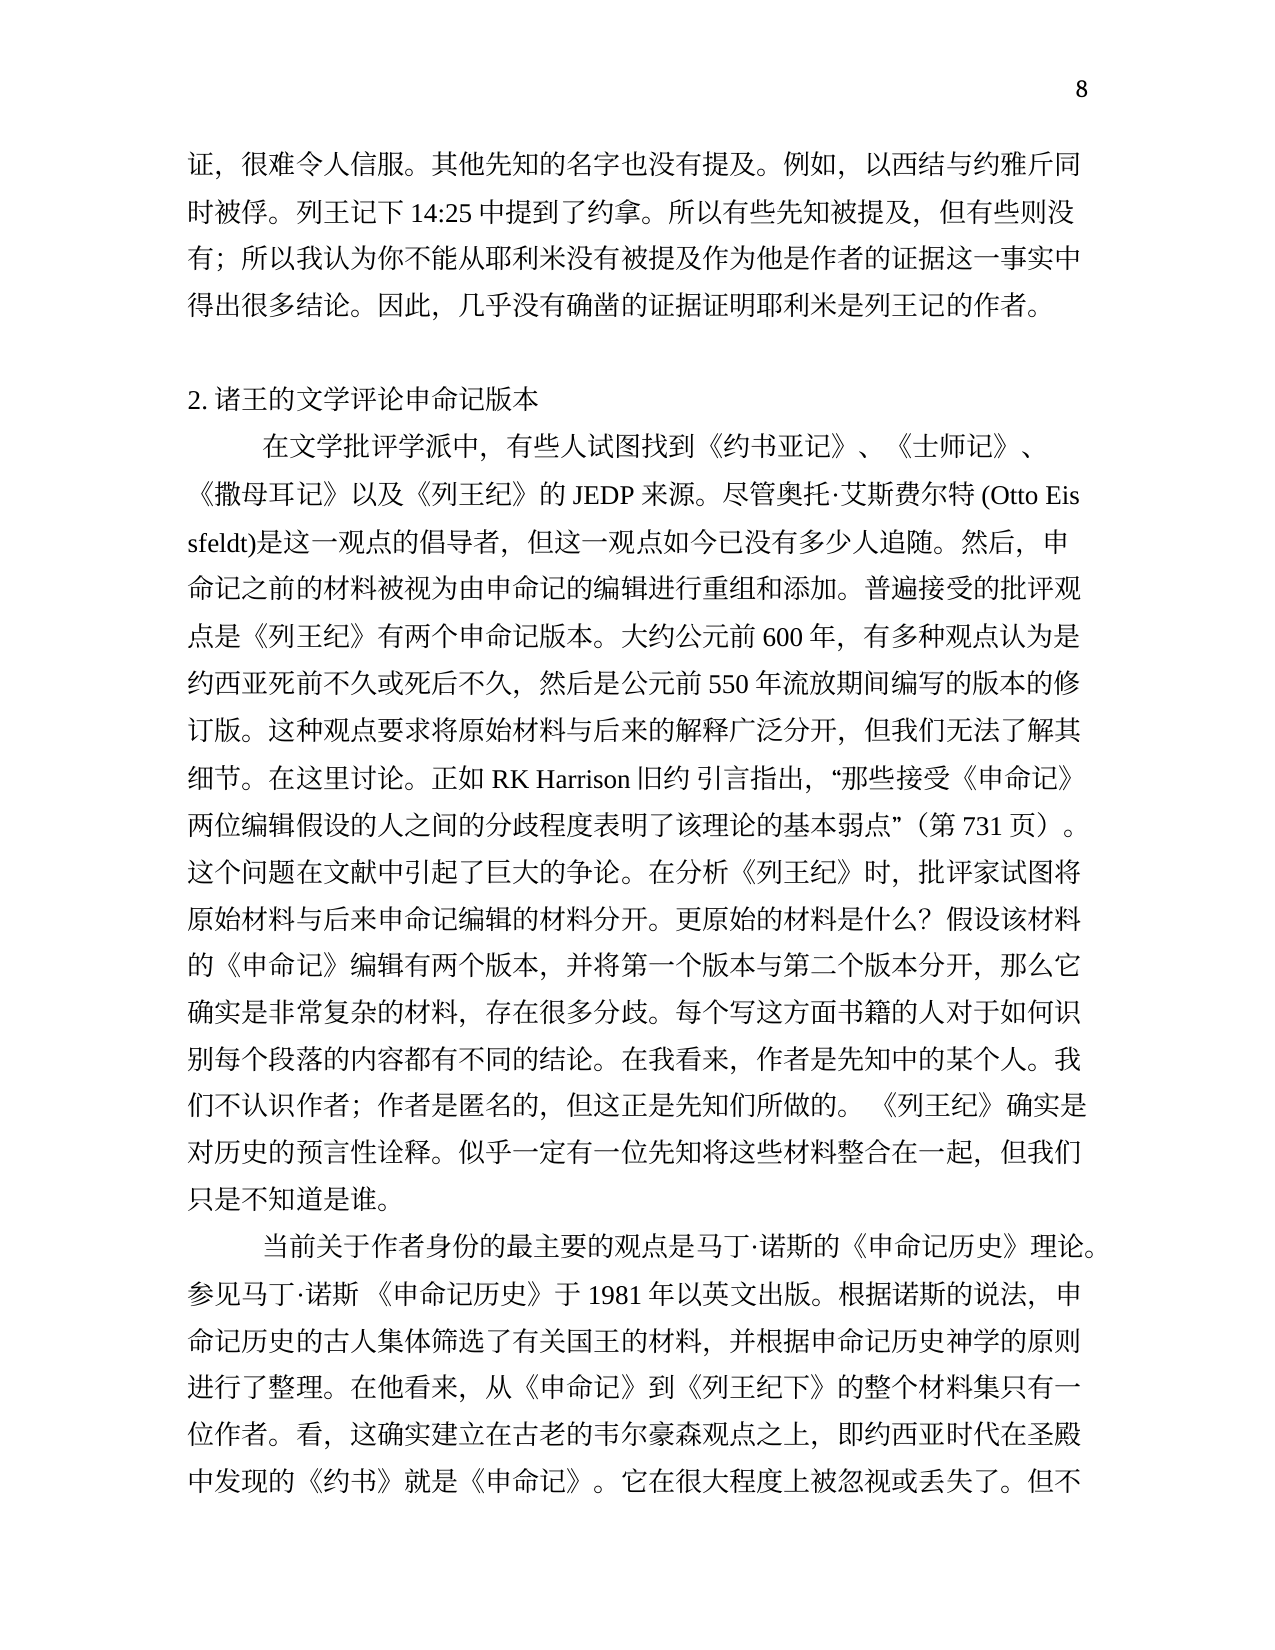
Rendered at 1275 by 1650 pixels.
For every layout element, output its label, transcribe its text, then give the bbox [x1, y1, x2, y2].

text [187, 1231, 1087, 1498]
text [187, 150, 1087, 416]
text 在文学批评学派中，有些人试图找到《约书亚记》、《士师记》、《撒母耳记》以及《列王纪》的 JEDP 来源。尽管奥托·艾斯费尔特 (Otto Eissfeldt)是这一观点的倡导者，但这一观点如今已没有多少人追随。然后，申命记之前的材料被视为由申命记的编辑进行重组和添加。普遍接受的批评观点是《列王纪》有两个申命记版本。大约公元前 600 年，有多种观点认为是约西亚死前不久或死后不久，然后是公元前 550 年流放期间编写的版本的修订版。这种观点要求将原始材料与后来的解释广泛分开，但我们无法了解其细节。在这里讨论。正如 RK Harrison旧约 引言指出，“那些接受《申命记》两位编辑假设的人之间的分歧程度表明了该理论的基本弱点”（第 731 页）。这个问题在文献中引起了巨大的争论。在分析《列王纪》时，批评家试图将原始材料与后来申命记编辑的材料分开。更原始的材料是什么？假设该材料的《申命记》编辑有两个版本，并将第一个版本与第二个版本分开，那么它确实是非常复杂的材料，存在很多分歧。每个写这方面书籍的人对于如何识别每个段落的内容都有不同的结论。在我看来，作者是先知中的某个人。我们不认识作者；作者是匿名的，但这正是先知们所做的。 《列王纪》确实是对历史的预言性诠释。似乎一定有一位先知将这些材料整合在一起，但我们只是不知道是谁。 [187, 432, 1087, 1216]
